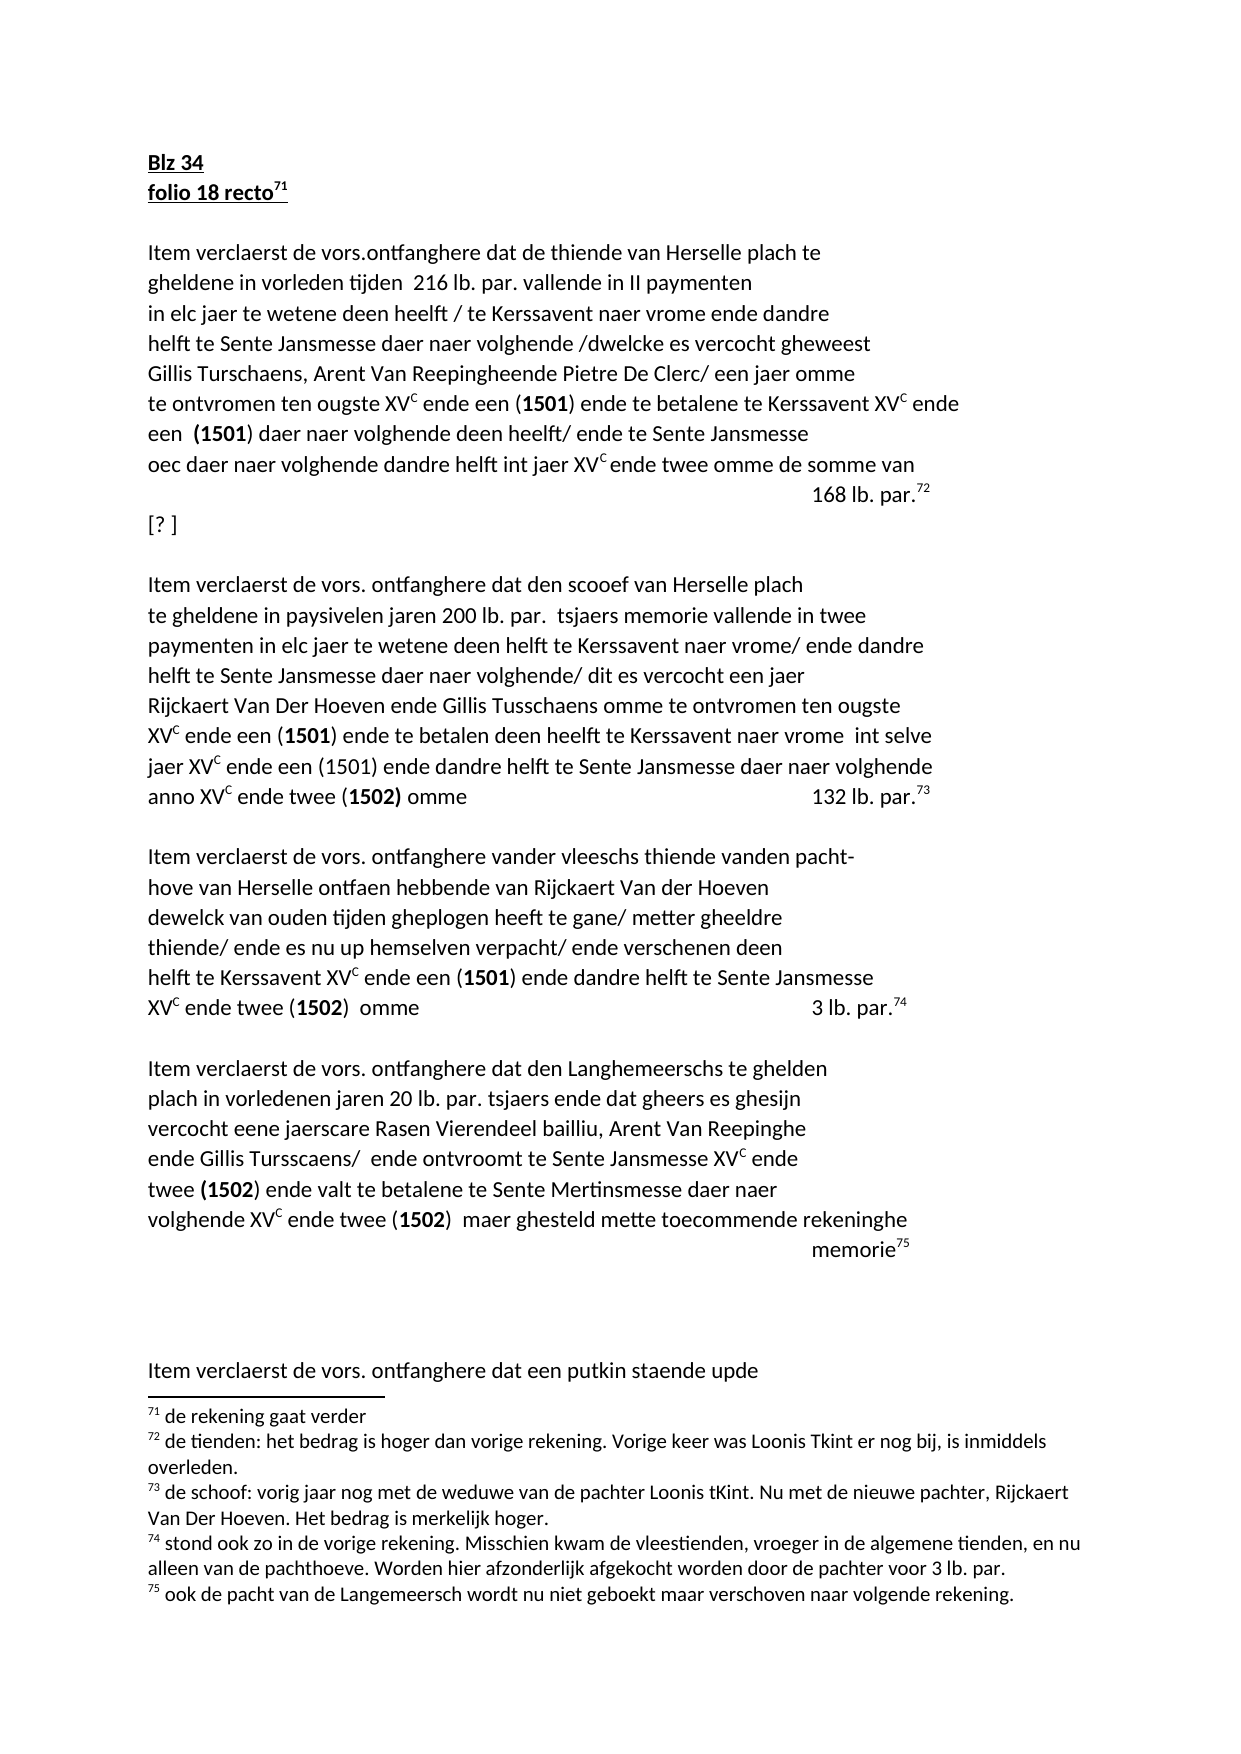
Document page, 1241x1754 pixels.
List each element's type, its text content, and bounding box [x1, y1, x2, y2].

text jaer XVC ende een (1501) ende dandre helft te Sente Jansmesse daer naer volghende [148, 752, 1093, 780]
text thiende/ ende es nu up hemselven verpacht/ ende verschenen deen [148, 933, 1093, 961]
text XVC ende twee (1502) omme 3 lb. par. [148, 993, 1093, 1021]
text folio 18 recto [148, 178, 1093, 206]
text helft te Sente Jansmesse daer naer volghende /dwelcke es vercocht gheweest [148, 329, 1093, 357]
text te gheldene in paysivelen jaren 200 lb. par. tsjaers memorie vallende in twee [148, 601, 1093, 629]
text paymenten in elc jaer te wetene deen helft te Kerssavent naer vrome/ ende dandre [148, 631, 1093, 659]
text gheldene in vorleden tijden 216 lb. par. vallende in II paymenten [148, 268, 1093, 296]
text memorie [738, 1235, 1093, 1263]
text een (1501) daer naer volghende deen heelft/ ende te Sente Jansmesse [148, 419, 1093, 447]
text plach in vorledenen jaren 20 lb. par. tsjaers ende dat gheers es ghesijn [148, 1084, 1093, 1112]
text Item verclaerst de vors. ontfanghere vander vleeschs thiende vanden pacht- [148, 842, 1093, 870]
text helft te Kerssavent XVC ende een (1501) ende dandre helft te Sente Jansmesse [148, 963, 1093, 991]
text Item verclaerst de vors. ontfanghere dat den scooef van Herselle plach [148, 571, 1093, 598]
text Item verclaerst de vors.ontfanghere dat de thiende van Herselle plach te [148, 238, 1093, 266]
text dewelck van ouden tijden gheplogen heeft te gane/ metter gheeldre [148, 903, 1093, 931]
text XVC ende een (1501) ende te betalen deen heelft te Kerssavent naer vrome int selve [148, 722, 1093, 749]
text te ontvromen ten ougste XVC ende een (1501) ende te betalene te Kerssavent XVC ende [148, 389, 1093, 417]
text Gillis Turschaens, Arent Van Reepingheende Pietre De Clerc/ een jaer omme [148, 359, 1093, 387]
text volghende XVC ende twee (1502) maer ghesteld mette toecommende rekeninghe [148, 1205, 1093, 1233]
text Rijckaert Van Der Hoeven ende Gillis Tusschaens omme te ontvromen ten ougste [148, 691, 1093, 719]
text anno XVC ende twee (1502) omme 132 lb. par. [148, 782, 1093, 810]
text in elc jaer te wetene deen heelft / te Kerssavent naer vrome ende dandre [148, 299, 1093, 327]
text ende Gillis Tursscaens/ ende ontvroomt te Sente Jansmesse XVC ende [148, 1144, 1093, 1172]
text vercocht eene jaerscare Rasen Vierendeel bailliu, Arent Van Reepinghe [148, 1114, 1093, 1142]
text twee (1502) ende valt te betalene te Sente Mertinsmesse daer naer [148, 1175, 1093, 1203]
text helft te Sente Jansmesse daer naer volghende/ dit es vercocht een jaer [148, 661, 1093, 689]
text Item verclaerst de vors. ontfanghere dat den Langhemeerschs te ghelden [148, 1054, 1093, 1082]
text Item verclaerst de vors. ontfanghere dat een putkin staende upde [148, 1356, 1093, 1384]
text 168 lb. par. [738, 480, 1093, 508]
text oec daer naer volghende dandre helft int jaer XVC ende twee omme de somme van [148, 450, 1093, 478]
text hove van Herselle ontfaen hebbende van Rijckaert Van der Hoeven [148, 873, 1093, 901]
text [? ] [148, 510, 1093, 538]
text Blz 34 [148, 148, 1093, 176]
